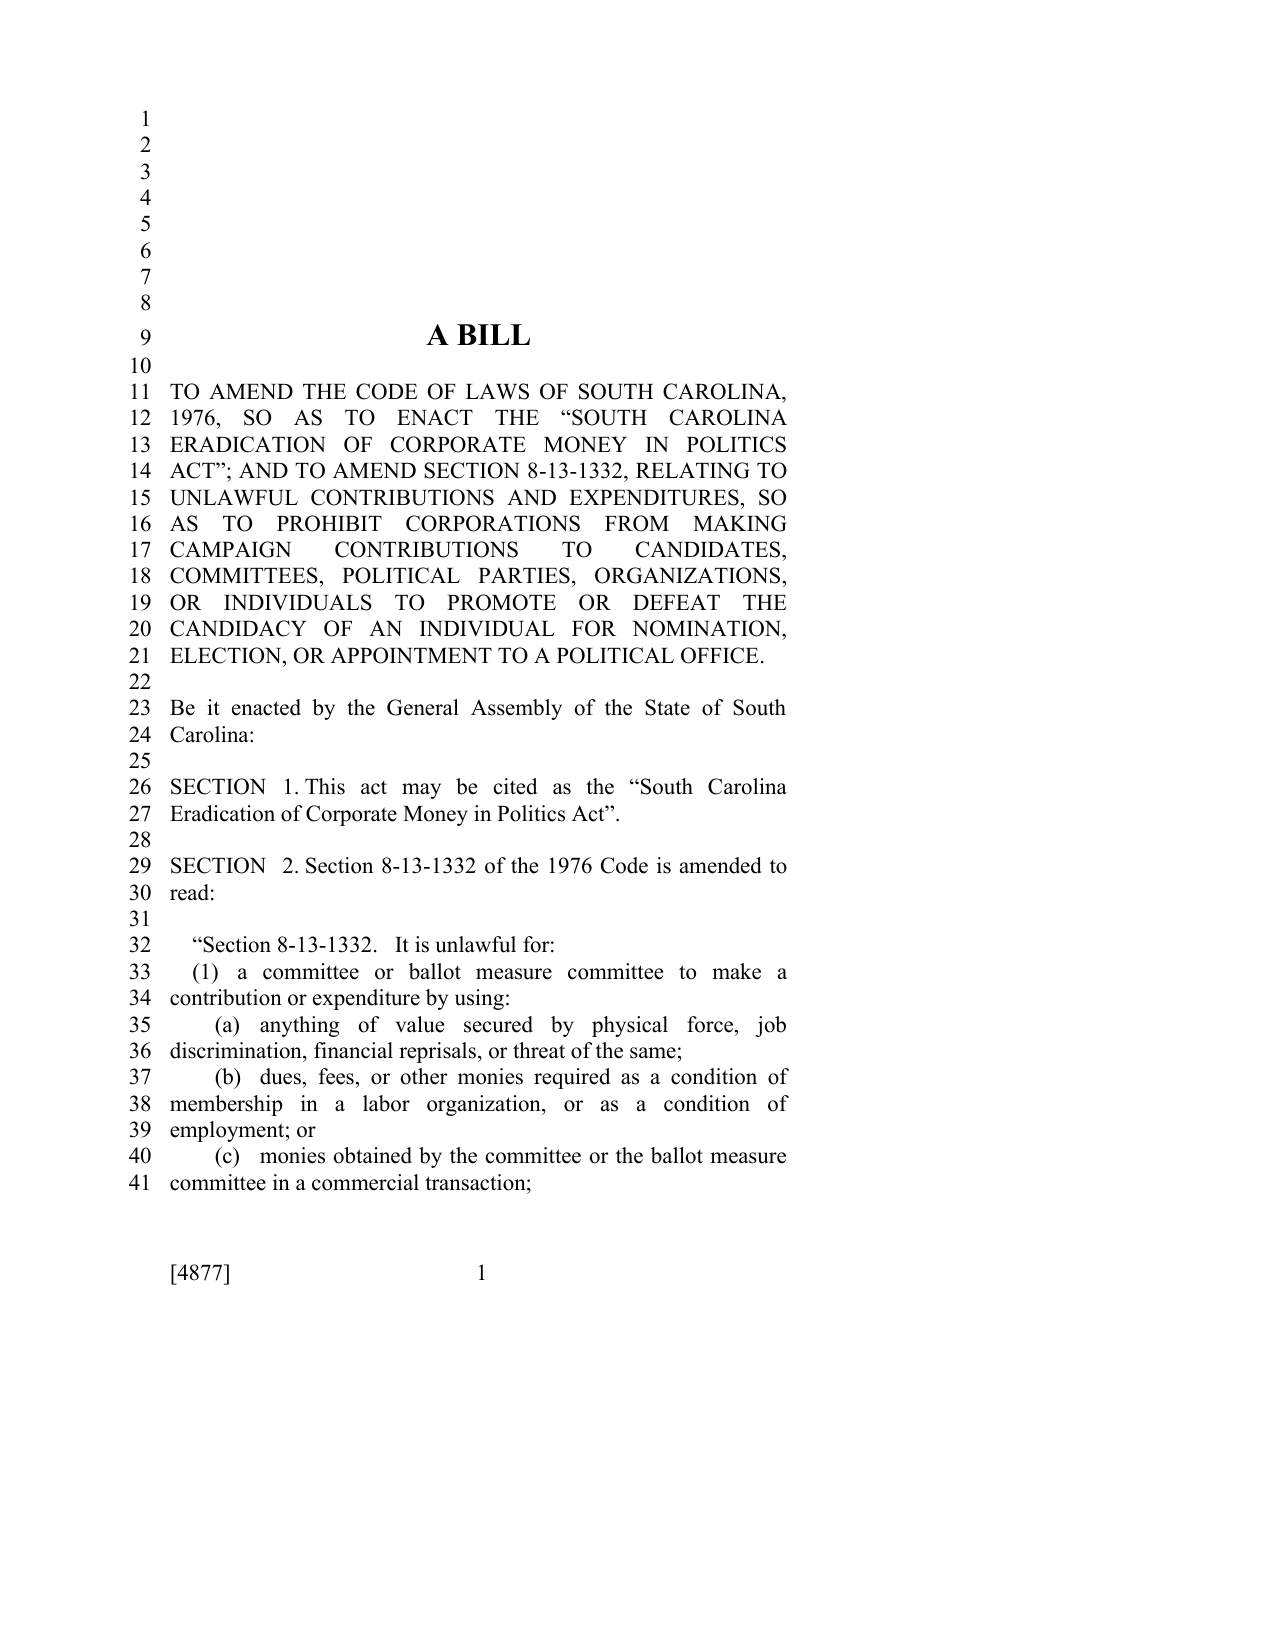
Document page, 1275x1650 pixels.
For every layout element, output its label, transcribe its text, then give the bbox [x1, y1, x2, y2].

text SECTION 1. This act may be cited as the “South Carolina Eradication of Corporate Money in Politics Act”. [169, 773, 787, 826]
text “Section 8-13-1332. It is unlawful for: [169, 932, 787, 958]
text (c) monies obtained by the committee or the ballot measure committee in a commercial transaction; [169, 1142, 787, 1195]
text (b) dues, fees, or other monies required as a condition of membership in a labor organization, or as a condition of employment; or [169, 1063, 787, 1142]
text SECTION 2. Section 8-13-1332 of the 1976 Code is amended to read: [169, 852, 787, 905]
text (1) a committee or ballot measure committee to make a contribution or expenditure by using: [169, 958, 787, 1011]
text A BILL [169, 316, 787, 352]
text TO AMEND THE CODE OF LAWS OF SOUTH CAROLINA, 1976, SO AS TO ENACT THE “SOUTH CAROLINA ERADICATION OF CORPORATE MONEY IN POLITICS ACT”; AND TO AMEND SECTION 8-13-1332, RELATING TO UNLAWFUL CONTRIBUTIONS AND EXPENDITURES, SO AS TO PROHIBIT CORPORATIONS FROM MAKING CAMPAIGN CONTRIBUTIONS TO CANDIDATES, COMMITTEES, POLITICAL PARTIES, ORGANIZATIONS, OR INDIVIDUALS TO PROMOTE OR DEFEAT THE CANDIDACY OF AN INDIVIDUAL FOR NOMINATION, ELECTION, OR APPOINTMENT TO A POLITICAL OFFICE. [169, 378, 787, 668]
text (a) anything of value secured by physical force, job discrimination, financial reprisals, or threat of the same; [169, 1011, 787, 1063]
text Be it enacted by the General Assembly of the State of South Carolina: [169, 694, 787, 747]
